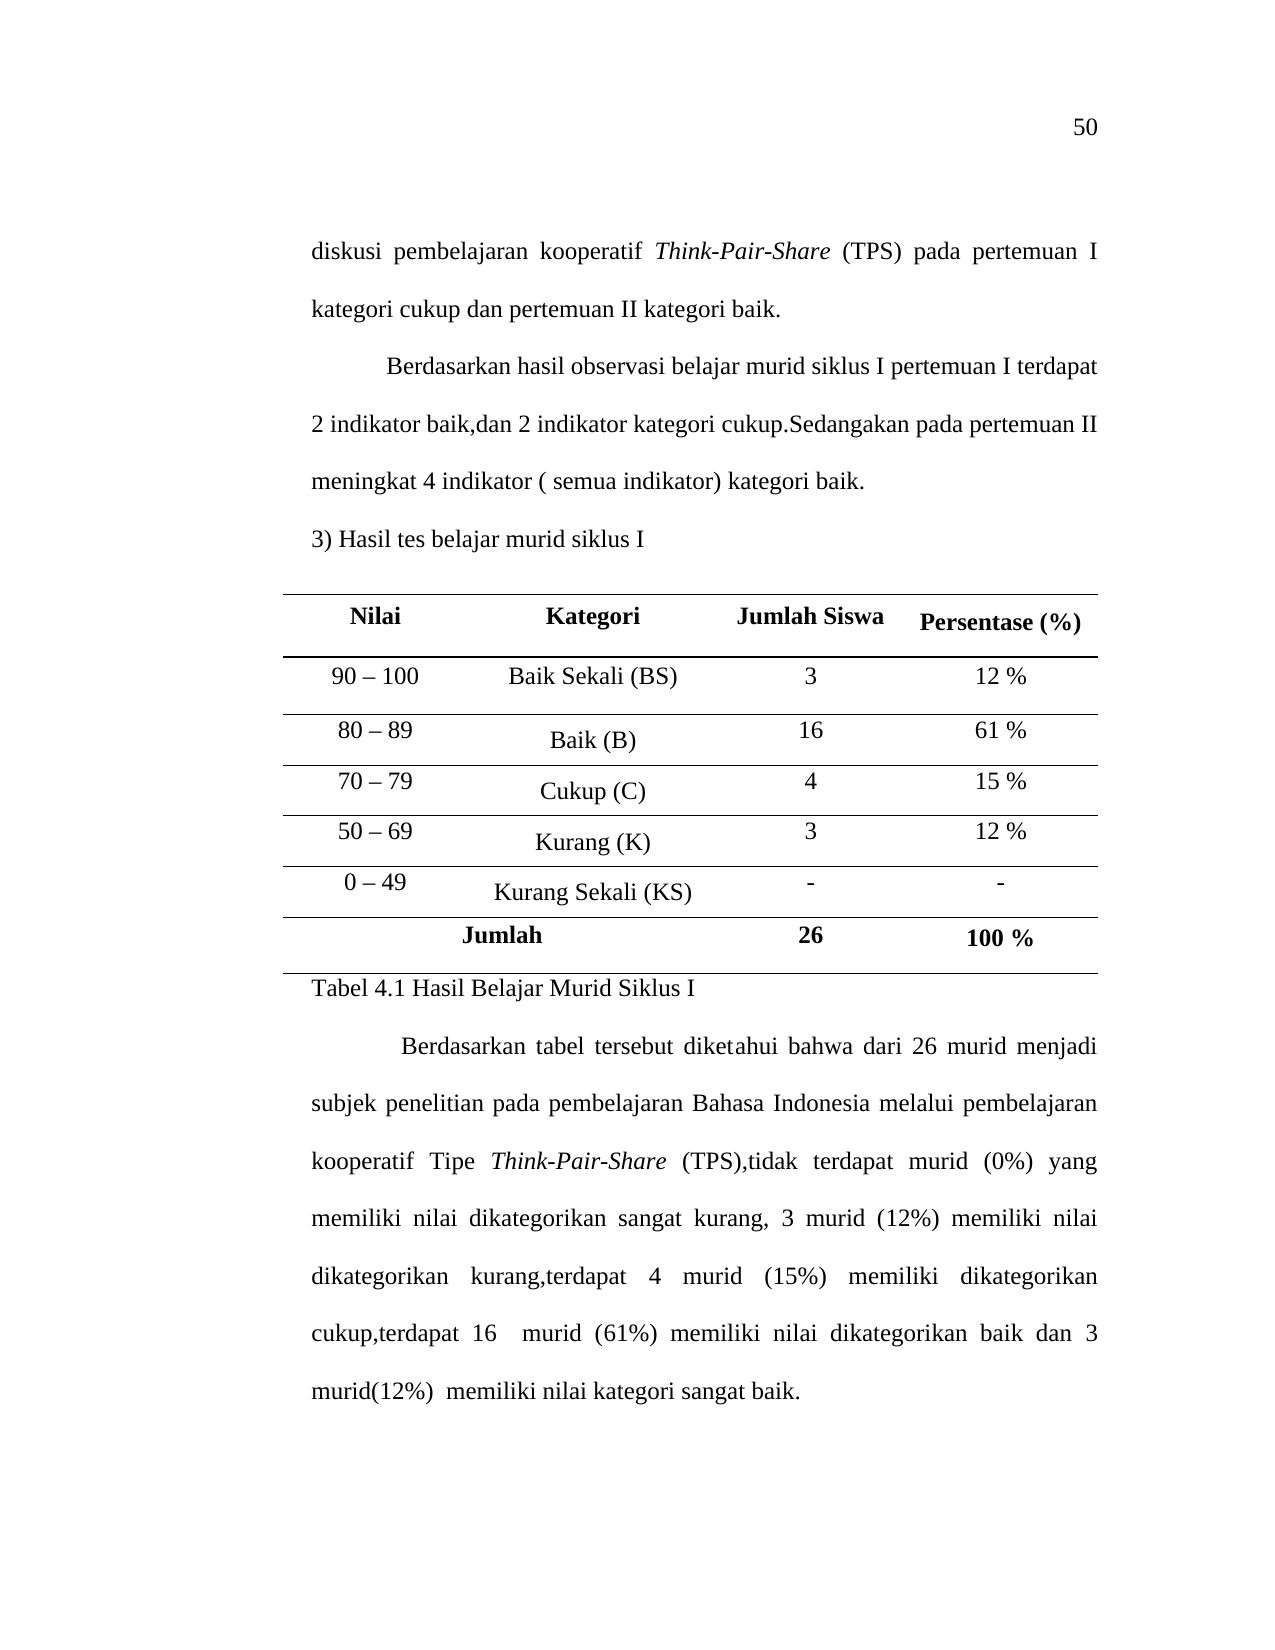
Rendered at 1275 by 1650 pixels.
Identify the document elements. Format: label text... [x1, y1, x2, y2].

table_cell - [903, 867, 1098, 917]
table_cell Kurang Sekali (KS) [468, 867, 718, 917]
table_cell - [718, 867, 903, 917]
list Tabel 4.1 Hasil Belajar Murid Siklus I [311, 974, 1098, 1002]
table_cell 26 [718, 918, 903, 972]
table_cell 80 – 89 [283, 715, 468, 765]
table_header Persentase (%) [903, 595, 1098, 656]
table_cell Cukup (C) [468, 766, 718, 815]
table_cell 0 – 49 [283, 867, 468, 917]
table_cell 12 % [903, 658, 1098, 714]
list Berdasarkan tabel tersebut diketahui bahwa dari 26 murid menjadi subjek penelitian pada pembelajaran Bahasa Indonesia melalui pembelajaran kooperatif Tipe Think-Pair-Share (TPS),tidak terdapat murid (0%) yang memiliki nilai dikategorikan sangat kurang, 3 murid (12%) memiliki nilai dikategorikan kurang,terdapat 4 murid (15%) memiliki dikategorikan cukup,terdapat 16 murid (61%) memiliki nilai dikategorikan baik dan 3 murid(12%) memiliki nilai kategori sangat baik. [311, 1031, 1098, 1405]
table_cell 70 – 79 [283, 766, 468, 815]
table_cell 16 [718, 715, 903, 765]
table_cell 50 – 69 [283, 816, 468, 866]
table_cell Baik Sekali (BS) [468, 658, 718, 714]
table_cell 12 % [903, 816, 1098, 866]
table_cell 3 [718, 816, 903, 866]
table_cell 61 % [903, 715, 1098, 765]
table_cell 100 % [903, 918, 1098, 972]
table_cell 15 % [903, 766, 1098, 815]
list 3) Hasil tes belajar murid siklus I [311, 524, 1098, 552]
table_cell 4 [718, 766, 903, 815]
table_cell Baik (B) [468, 715, 718, 765]
list Berdasarkan hasil observasi belajar murid siklus I pertemuan I terdapat 2 indikator baik,dan 2 indikator kategori cukup.Sedangakan pada pertemuan II meningkat 4 indikator ( semua indikator) kategori baik. [311, 351, 1098, 495]
table_header Nilai [283, 595, 468, 656]
table_cell 3 [718, 658, 903, 714]
table_cell 90 – 100 [283, 658, 468, 714]
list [311, 236, 1098, 322]
table_header Jumlah Siswa [718, 595, 903, 656]
table_header Kategori [468, 595, 718, 656]
table_cell Kurang (K) [468, 816, 718, 866]
table_cell Jumlah [283, 918, 718, 972]
